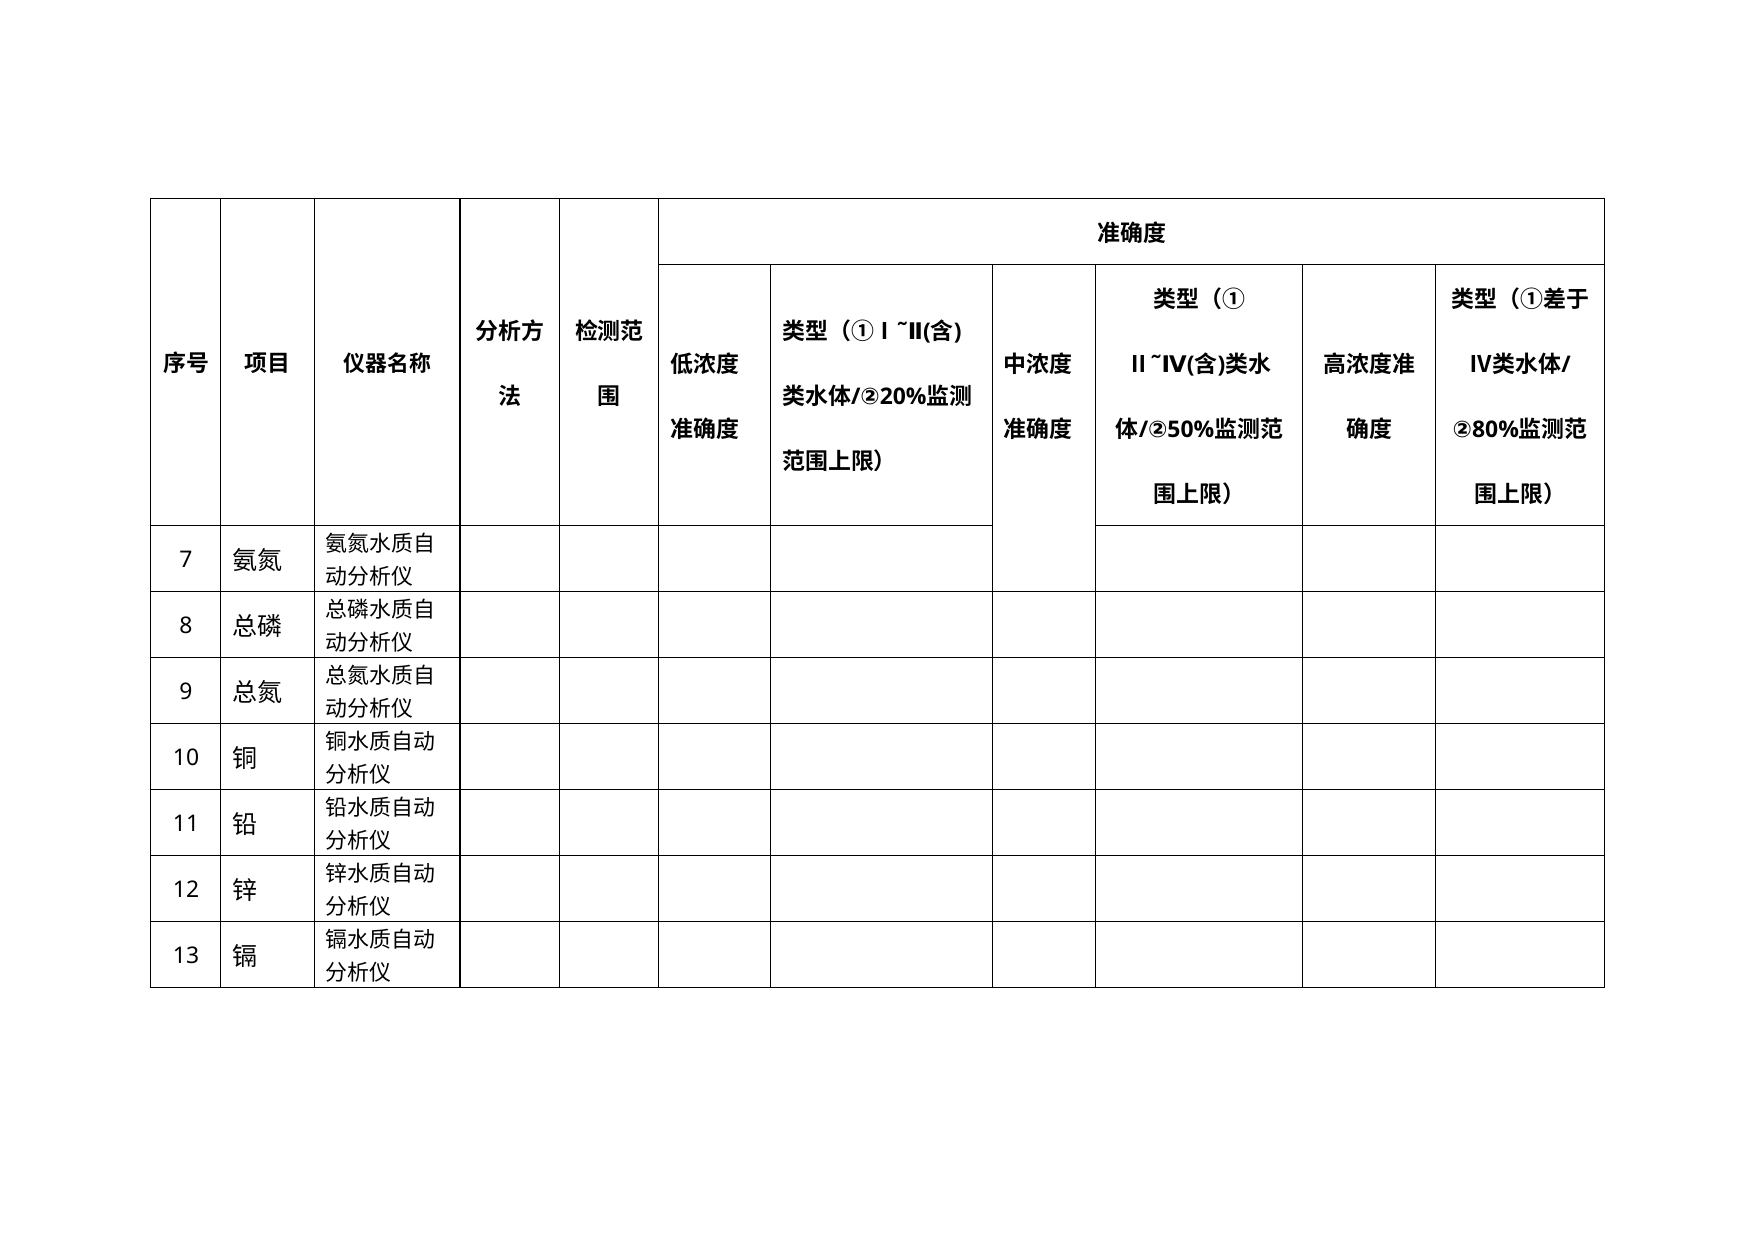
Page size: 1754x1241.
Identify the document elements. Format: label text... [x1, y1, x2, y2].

table_cell [1096, 856, 1302, 921]
table_cell [560, 526, 658, 591]
table_cell [461, 526, 559, 591]
table_header 序号 [151, 199, 220, 525]
table_cell [1096, 658, 1302, 723]
table_cell [1096, 724, 1302, 789]
table_cell 总磷水质自动分析仪 [315, 592, 459, 657]
table_cell [993, 724, 1095, 789]
table_cell [560, 658, 658, 723]
table_cell 氨氮 [221, 526, 314, 591]
table_cell 锌 [221, 856, 314, 921]
table_cell 12 [151, 856, 220, 921]
table_cell [1303, 724, 1435, 789]
table_cell [1436, 658, 1604, 723]
table_cell [659, 592, 770, 657]
table_cell [659, 790, 770, 855]
table_cell [461, 790, 559, 855]
table_cell 低浓度准确度 [659, 265, 770, 525]
table_cell [993, 658, 1095, 723]
table_cell 总氮水质自动分析仪 [315, 658, 459, 723]
table_cell [771, 658, 992, 723]
table_cell [461, 856, 559, 921]
table_cell [1096, 922, 1302, 987]
table_cell [1436, 856, 1604, 921]
table_cell [993, 790, 1095, 855]
table_cell [659, 658, 770, 723]
table_cell 类型（①Ⅰ˜Ⅱ(含)类水体/②20%监测范围上限） [771, 265, 992, 525]
table_cell [1303, 922, 1435, 987]
table_cell [461, 724, 559, 789]
table_cell [1303, 790, 1435, 855]
table_cell [1303, 856, 1435, 921]
table_cell 7 [151, 526, 220, 591]
table_cell 9 [151, 658, 220, 723]
table_cell 铜 [221, 724, 314, 789]
table_cell 铜水质自动分析仪 [315, 724, 459, 789]
table_cell 镉 [221, 922, 314, 987]
table_cell [771, 790, 992, 855]
table_cell [560, 790, 658, 855]
table_cell [461, 922, 559, 987]
table_cell [1436, 526, 1604, 591]
table_header 检测范围 [560, 199, 658, 525]
table_cell [659, 526, 770, 591]
table_cell 铅 [221, 790, 314, 855]
table_header 分析方法 [461, 199, 559, 525]
table_cell [771, 724, 992, 789]
table_cell [1436, 724, 1604, 789]
table_cell 高浓度准确度 [1303, 265, 1435, 525]
table_cell [1096, 790, 1302, 855]
table_cell 总磷 [221, 592, 314, 657]
table_cell 锌水质自动分析仪 [315, 856, 459, 921]
table_cell [1303, 526, 1435, 591]
table_cell [1096, 526, 1302, 591]
table_cell [659, 856, 770, 921]
table_cell [1436, 922, 1604, 987]
table_header 项目 [221, 199, 314, 525]
table_cell [1096, 592, 1302, 657]
table_cell [993, 922, 1095, 987]
table_cell [1436, 592, 1604, 657]
table_cell 中浓度准确度 [993, 265, 1095, 525]
table_cell 8 [151, 592, 220, 657]
table_cell [461, 592, 559, 657]
table_cell [560, 856, 658, 921]
table_header 准确度 [659, 199, 1604, 264]
table_cell [771, 922, 992, 987]
table_cell [771, 592, 992, 657]
table_cell 氨氮水质自动分析仪 [315, 526, 459, 591]
table_cell [993, 592, 1095, 657]
table_cell [659, 922, 770, 987]
table_cell 10 [151, 724, 220, 789]
table_cell 11 [151, 790, 220, 855]
table_cell [1303, 658, 1435, 723]
table_cell 类型（①差于Ⅳ类水体/②80%监测范围上限） [1436, 265, 1604, 525]
table_cell [1303, 592, 1435, 657]
table_cell 总氮 [221, 658, 314, 723]
table_cell 13 [151, 922, 220, 987]
table_cell [1436, 790, 1604, 855]
table_cell [560, 724, 658, 789]
table_cell 铅水质自动分析仪 [315, 790, 459, 855]
table_cell [771, 526, 992, 591]
table_cell [659, 724, 770, 789]
table_cell [771, 856, 992, 921]
table_header 仪器名称 [315, 199, 459, 525]
table_cell [993, 856, 1095, 921]
table_cell [993, 525, 1095, 591]
table_cell 类型（①Ⅱ˜Ⅳ(含)类水体/②50%监测范围上限） [1096, 265, 1302, 525]
table_cell [560, 922, 658, 987]
table_cell [461, 658, 559, 723]
table_cell [560, 592, 658, 657]
table_cell 镉水质自动分析仪 [315, 922, 459, 987]
